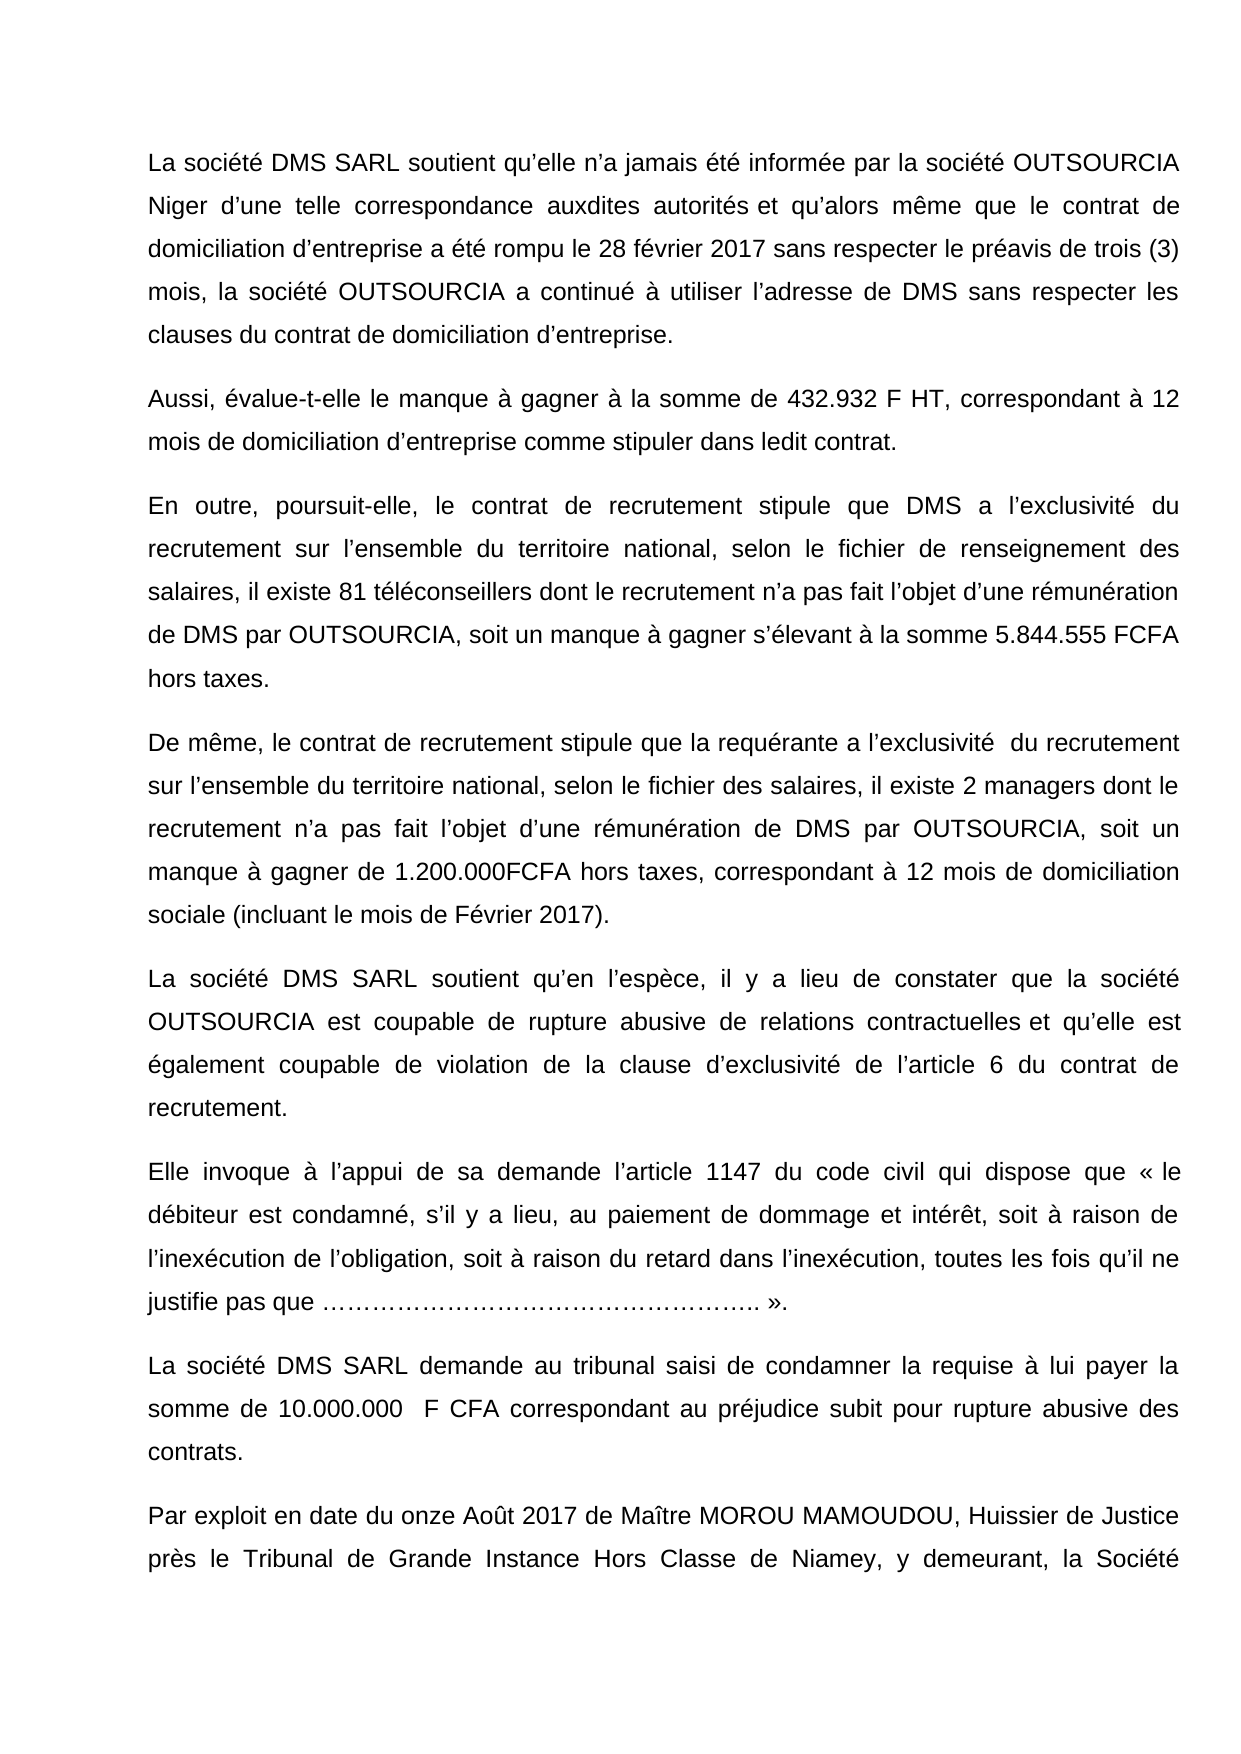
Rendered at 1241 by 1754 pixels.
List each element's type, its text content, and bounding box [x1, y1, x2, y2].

text La société DMS SARL soutient qu’en l’espèce, il y a lieu de constater que la société OUTSOURCIA est coupable de rupture abusive de relations contractuelles et qu’elle est également coupable de violation de la clause d’exclusivité de l’article 6 du contrat de recrutement. [148, 964, 1181, 1122]
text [148, 1501, 1181, 1573]
text Aussi, évalue-t-elle le manque à gagner à la somme de 432.932 F HT, correspondant à 12 mois de domiciliation d’entreprise comme stipuler dans ledit contrat. [148, 384, 1181, 456]
text De même, le contrat de recrutement stipule que la requérante a l’exclusivité du recrutement sur l’ensemble du territoire national, selon le fichier des salaires, il existe 2 managers dont le recrutement n’a pas fait l’objet d’une rémunération de DMS par OUTSOURCIA, soit un manque à gagner de 1.200.000FCFA hors taxes, correspondant à 12 mois de domiciliation sociale (incluant le mois de Février 2017). [148, 728, 1181, 929]
text La société DMS SARL demande au tribunal saisi de condamner la requise à lui payer la somme de 10.000.000 F CFA correspondant au préjudice subit pour rupture abusive des contrats. [148, 1351, 1181, 1466]
text La société DMS SARL soutient qu’elle n’a jamais été informée par la société OUTSOURCIA Niger d’une telle correspondance auxdites autorités et qu’alors même que le contrat de domiciliation d’entreprise a été rompu le 28 février 2017 sans respecter le préavis de trois (3) mois, la société OUTSOURCIA a continué à utiliser l’adresse de DMS sans respecter les clauses du contrat de domiciliation d’entreprise. [148, 148, 1181, 349]
text En outre, poursuit-elle, le contrat de recrutement stipule que DMS a l’exclusivité du recrutement sur l’ensemble du territoire national, selon le fichier de renseignement des salaires, il existe 81 téléconseillers dont le recrutement n’a pas fait l’objet d’une rémunération de DMS par OUTSOURCIA, soit un manque à gagner s’élevant à la somme 5.844.555 FCFA hors taxes. [148, 491, 1181, 692]
text Elle invoque à l’appui de sa demande l’article 1147 du code civil qui dispose que « le débiteur est condamné, s’il y a lieu, au paiement de dommage et intérêt, soit à raison de l’inexécution de l’obligation, soit à raison du retard dans l’inexécution, toutes les fois qu’il ne justifie pas que …………………………………………….. ». [148, 1157, 1181, 1316]
